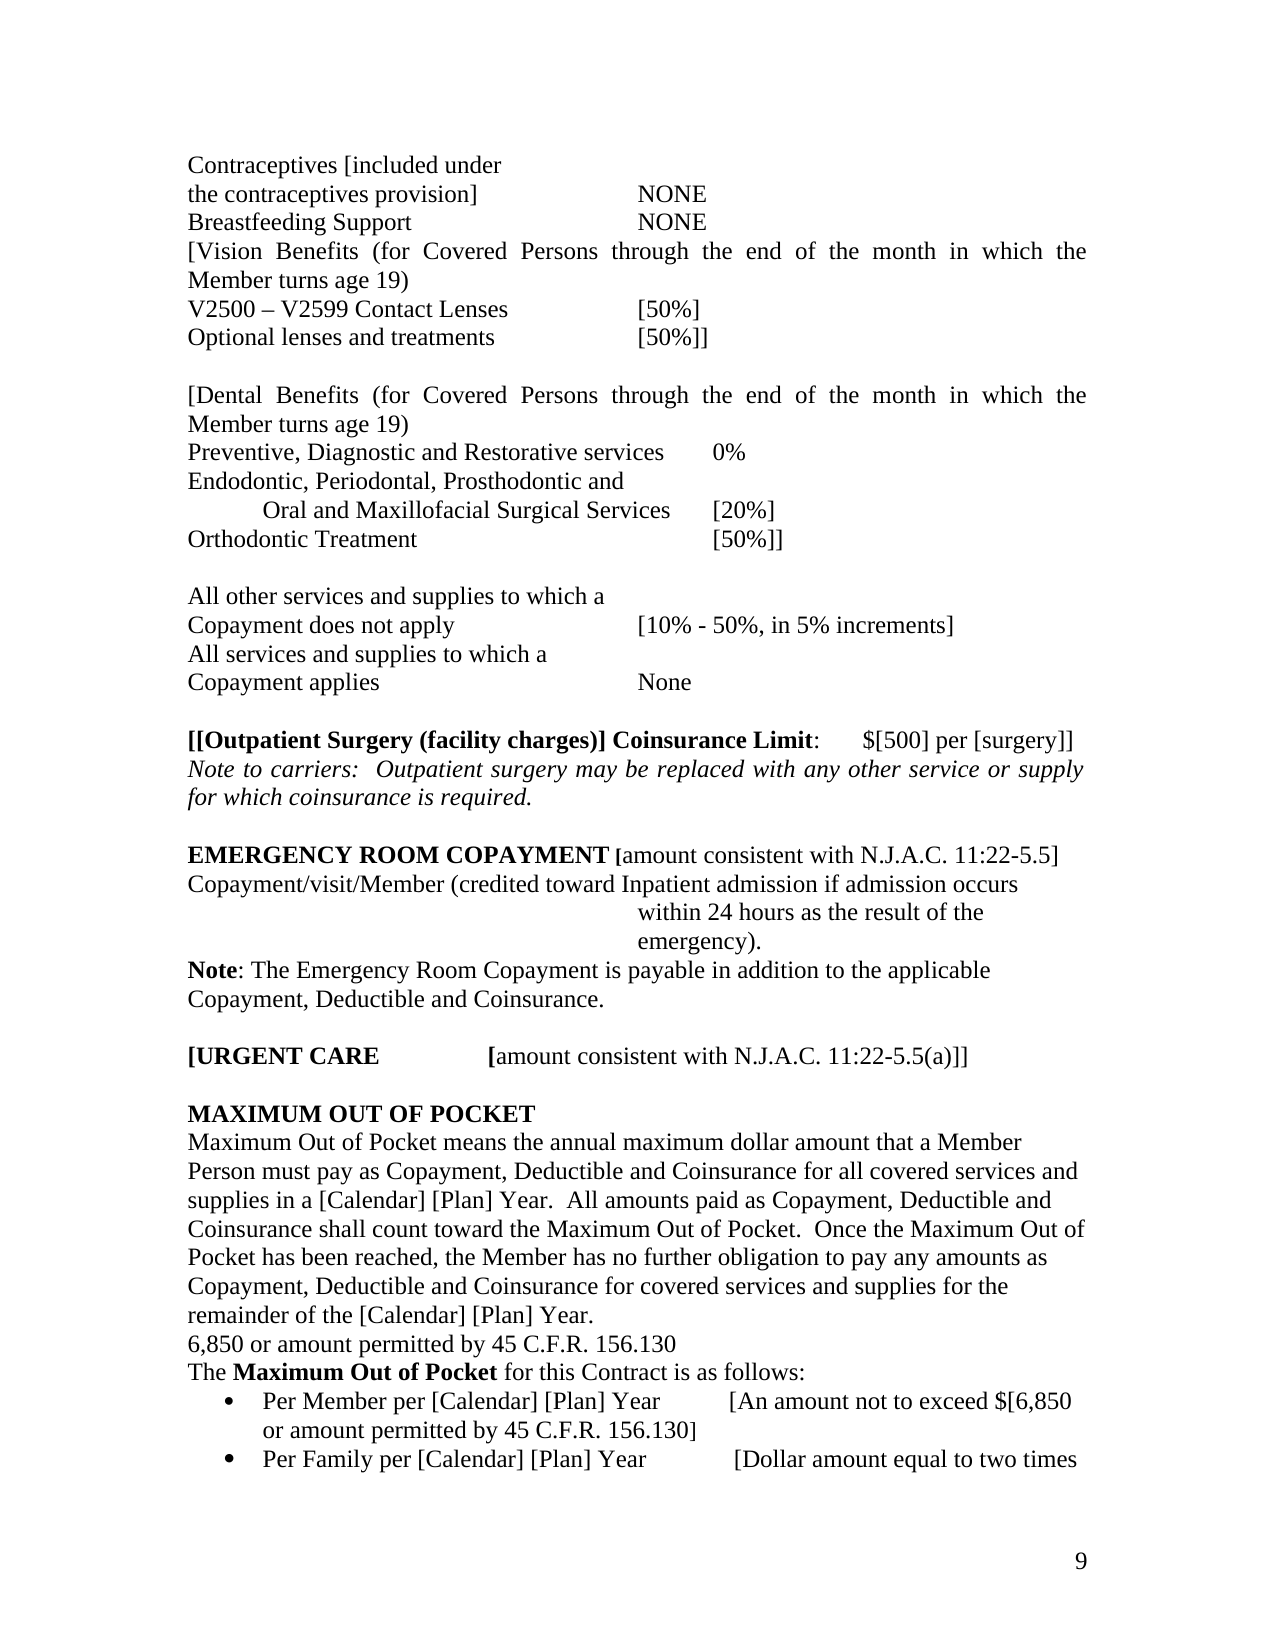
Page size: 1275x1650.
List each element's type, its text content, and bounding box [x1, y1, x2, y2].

text 6,850 or amount permitted by 45 C.F.R. 156.130 [187, 1329, 1087, 1357]
text All services and supplies to which a [187, 639, 1087, 667]
text Breastfeeding Support NONE [187, 207, 1087, 236]
list Per Family per [Calendar] [Plan] Year [Dollar amount equal to two times [225, 1444, 1087, 1472]
text Optional lenses and treatments [50%]] [187, 322, 1087, 351]
text Note: The Emergency Room Copayment is payable in addition to the applicable Copayment, Deductible and Coinsurance. [187, 955, 1087, 1012]
text the contraceptives provision] NONE [187, 179, 1087, 207]
text [Vision Benefits (for Covered Persons through the end of the month in which the Member turns age 19) [187, 236, 1087, 294]
list Per Member per [Calendar] [Plan] Year [An amount not to exceed $[6,850 or amount permitted by 45 C.F.R. 156.130] [225, 1386, 1087, 1444]
text Maximum Out of Pocket means the annual maximum dollar amount that a Member Person must pay as Copayment, Deductible and Coinsurance for all covered services and supplies in a [Calendar] [Plan] Year. All amounts paid as Copayment, Deductible and Coinsurance shall count toward the Maximum Out of Pocket. Once the Maximum Out of Pocket has been reached, the Member has no further obligation to pay any amounts as Copayment, Deductible and Coinsurance for covered services and supplies for the remainder of the [Calendar] [Plan] Year. [187, 1127, 1087, 1329]
text Copayment/visit/Member (credited toward Inpatient admission if admission occurs within 24 hours as the result of the emergency). [187, 869, 1087, 955]
text Oral and Maxillofacial Surgical Services [20%] [187, 495, 1087, 524]
text Preventive, Diagnostic and Restorative services 0% [187, 437, 1087, 466]
text Copayment applies None [187, 667, 1087, 696]
text Copayment does not apply [10% - 50%, in 5% increments] [187, 610, 1087, 639]
text Endodontic, Periodontal, Prosthodontic and [187, 466, 1087, 495]
text The Maximum Out of Pocket for this Contract is as follows: [187, 1357, 1087, 1386]
text Orthodontic Treatment [50%]] [187, 524, 1087, 552]
text EMERGENCY ROOM COPAYMENT [amount consistent with N.J.A.C. 11:22-5.5] [187, 840, 1087, 869]
text Note to carriers: Outpatient surgery may be replaced with any other service or supply for which coinsurance is required. [187, 754, 1087, 811]
text V2500 – V2599 Contact Lenses [50%] [187, 294, 1087, 322]
text [URGENT CARE [amount consistent with N.J.A.C. 11:22-5.5(a)]] [187, 1041, 1087, 1070]
text [[Outpatient Surgery (facility charges)] Coinsurance Limit: $[500] per [surgery]] [187, 725, 1087, 754]
text Contraceptives [included under [187, 150, 1087, 179]
text All other services and supplies to which a [187, 581, 1087, 610]
text [Dental Benefits (for Covered Persons through the end of the month in which the Member turns age 19) [187, 380, 1087, 437]
text MAXIMUM OUT OF POCKET [187, 1099, 1087, 1127]
